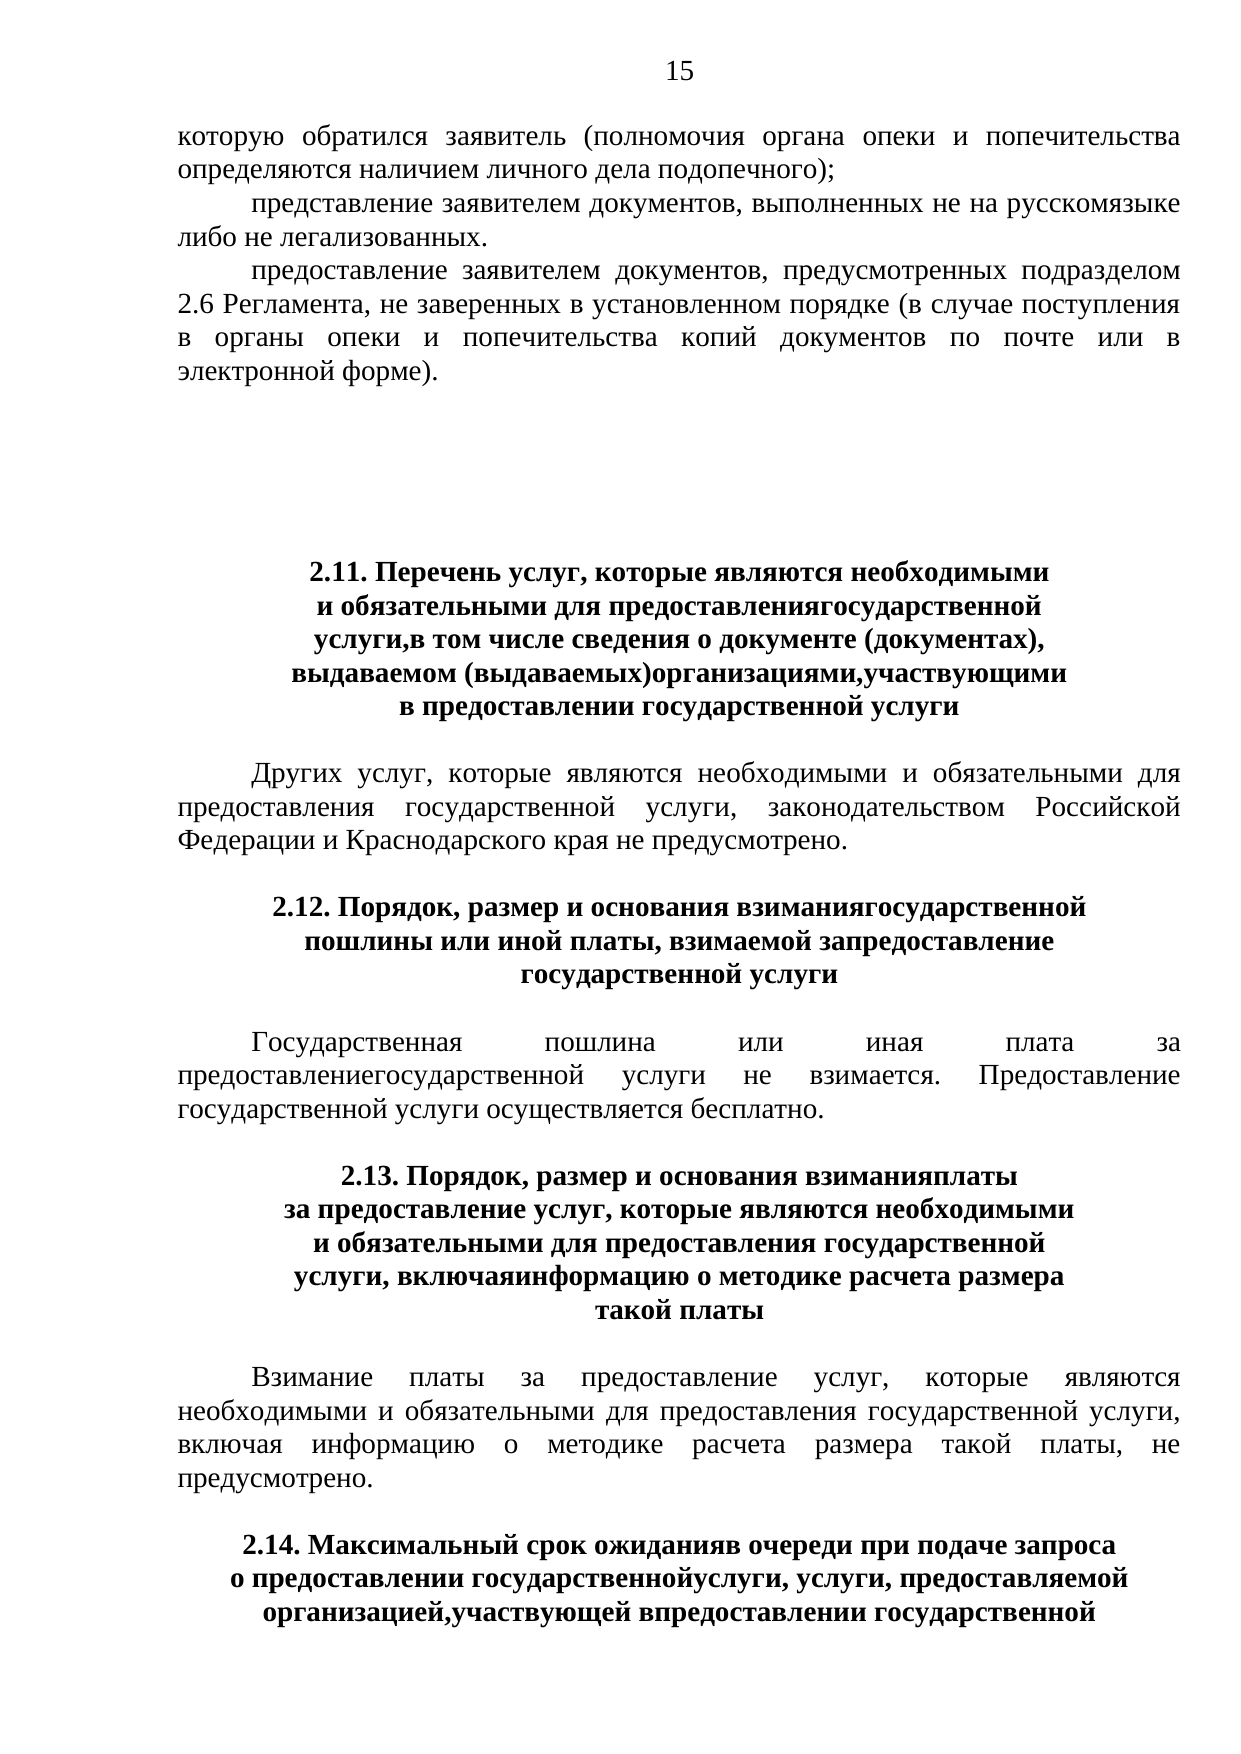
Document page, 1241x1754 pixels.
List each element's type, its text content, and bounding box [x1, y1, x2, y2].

text представление заявителем документов, выполненных не на русскомязыке либо не легализованных. [177, 185, 1181, 252]
text и обязательными для предоставления государственной [177, 1225, 1181, 1258]
text такой платы [177, 1292, 1181, 1326]
text Государственная пошлина или иная плата за предоставлениегосударственной услуги не взимается. Предоставление государственной услуги осуществляется бесплатно. [177, 1024, 1181, 1124]
text и обязательными для предоставлениягосударственной [177, 588, 1181, 621]
text 2.14. Максимальный срок ожиданияв очереди при подаче запроса [177, 1527, 1181, 1560]
text организацией,участвующей впредоставлении государственной [177, 1594, 1181, 1627]
text пошлины или иной платы, взимаемой запредоставление [177, 923, 1181, 957]
text выдаваемом (выдаваемых)организациями,участвующими [177, 655, 1181, 688]
text государственной услуги [177, 957, 1181, 990]
text предоставление заявителем документов, предусмотренных подразделом 2.6 Регламента, не заверенных в установленном порядке (в случае поступления в органы опеки и попечительства копий документов по почте или в электронной форме). [177, 252, 1181, 386]
text услуги, включаяинформацию о методике расчета размера [177, 1258, 1181, 1292]
text 2.13. Порядок, размер и основания взиманияплаты [177, 1158, 1181, 1191]
text за предоставление услуг, которые являются необходимыми [177, 1191, 1181, 1225]
text в предоставлении государственной услуги [177, 688, 1181, 722]
text услуги,в том числе сведения о документе (документах), [177, 621, 1181, 655]
text 2.12. Порядок, размер и основания взиманиягосударственной [177, 889, 1181, 923]
text Взимание платы за предоставление услуг, которые являются необходимыми и обязательными для предоставления государственной услуги, включая информацию о методике расчета размера такой платы, не предусмотрено. [177, 1359, 1181, 1493]
text Других услуг, которые являются необходимыми и обязательными для предоставления государственной услуги, законодательством Российской Федерации и Краснодарского края не предусмотрено. [177, 755, 1181, 856]
text 2.11. Перечень услуг, которые являются необходимыми [177, 554, 1181, 588]
text о предоставлении государственнойуслуги, услуги, предоставляемой [177, 1560, 1181, 1594]
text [177, 118, 1181, 185]
